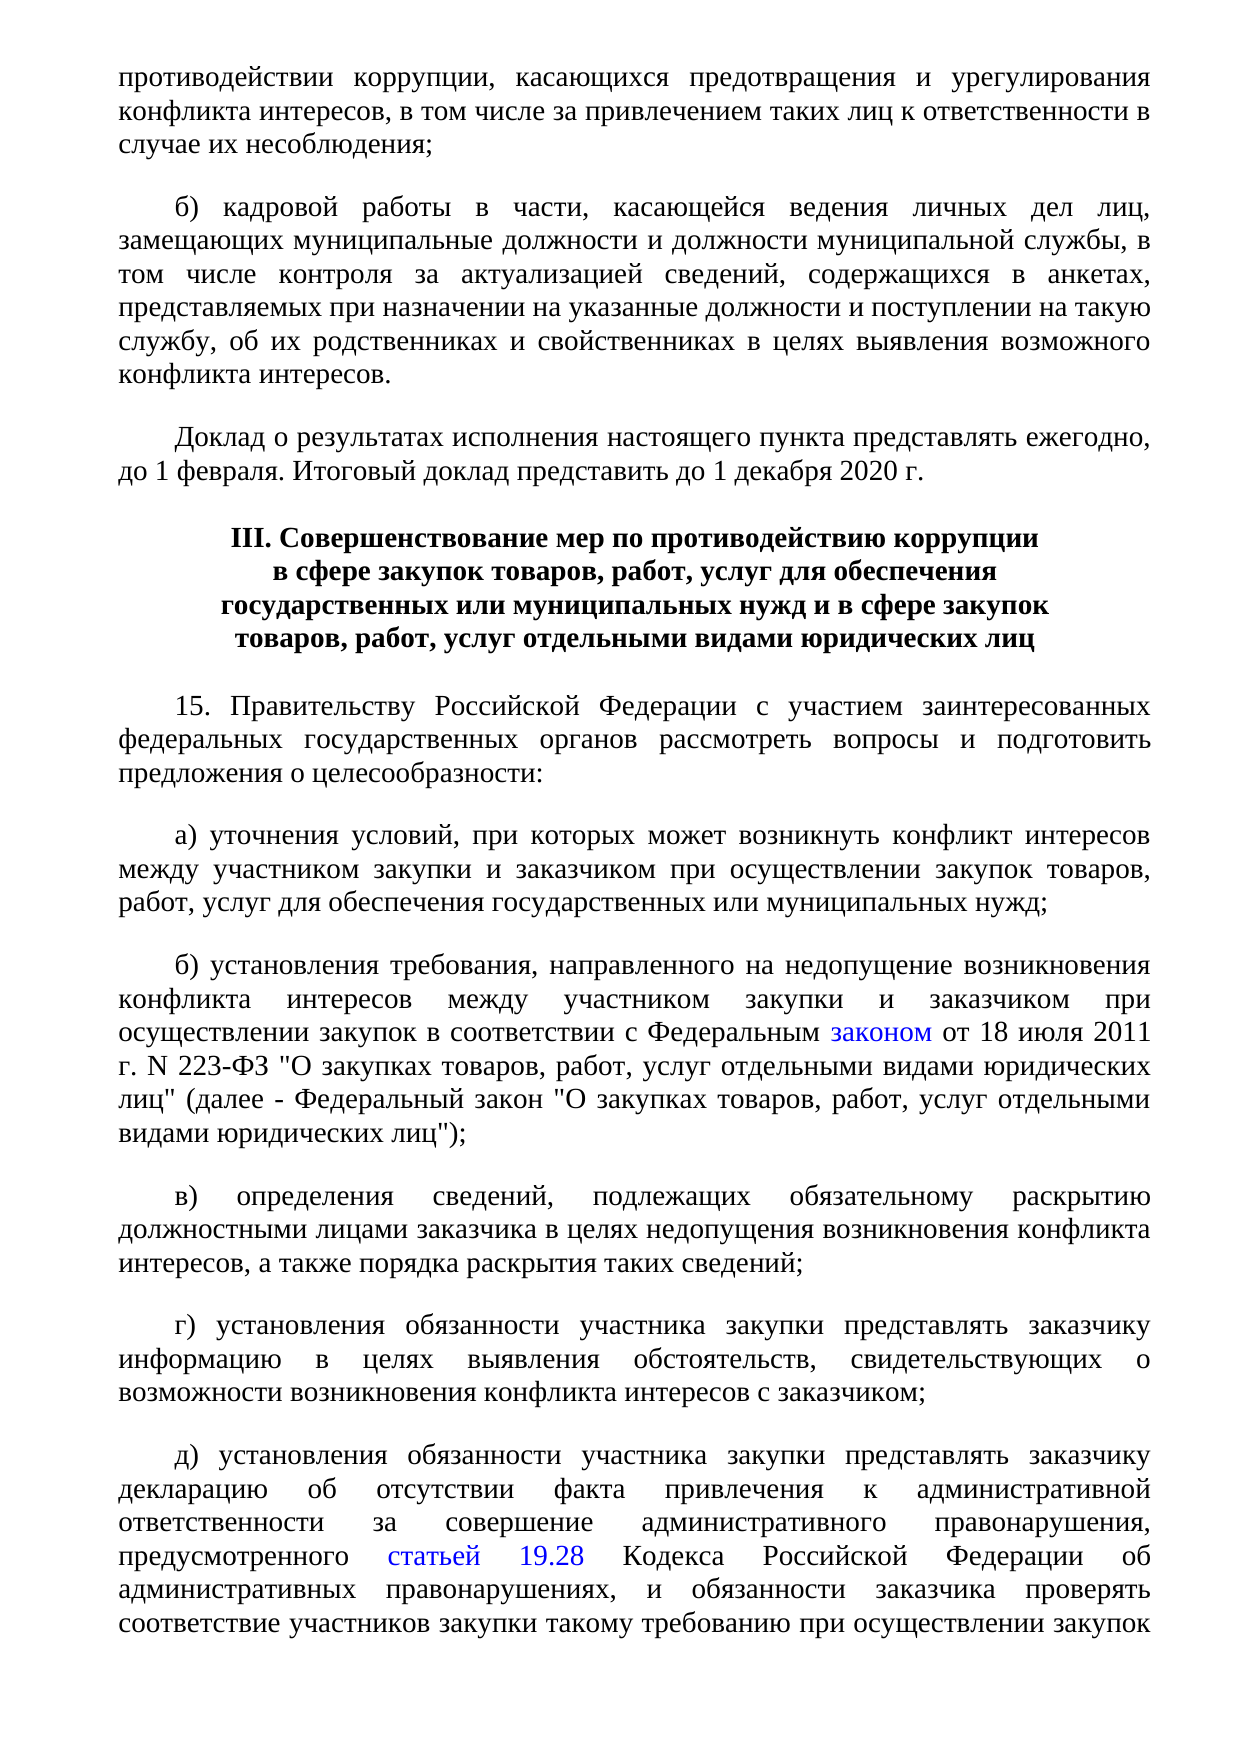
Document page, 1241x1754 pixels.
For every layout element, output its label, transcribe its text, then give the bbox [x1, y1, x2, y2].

text 15. Правительству Российской Федерации с участием заинтересованных федеральных государственных органов рассмотреть вопросы и подготовить предложения о целесообразности: [118, 688, 1152, 788]
text государственных или муниципальных нужд и в сфере закупок [118, 587, 1152, 621]
text в) определения сведений, подлежащих обязательному раскрытию должностными лицами заказчика в целях недопущения возникновения конфликта интересов, а также порядка раскрытия таких сведений; [118, 1178, 1152, 1278]
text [118, 59, 1152, 160]
text в сфере закупок товаров, работ, услуг для обеспечения [118, 553, 1152, 587]
text б) кадровой работы в части, касающейся ведения личных дел лиц, замещающих муниципальные должности и должности муниципальной службы, в том числе контроля за актуализацией сведений, содержащихся в анкетах, представляемых при назначении на указанные должности и поступлении на такую службу, об их родственниках и свойственниках в целях выявления возможного конфликта интересов. [118, 189, 1152, 390]
text III. Совершенствование мер по противодействию коррупции [118, 520, 1152, 553]
text г) установления обязанности участника закупки представлять заказчику информацию в целях выявления обстоятельств, свидетельствующих о возможности возникновения конфликта интересов с заказчиком; [118, 1307, 1152, 1408]
text б) установления требования, направленного на недопущение возникновения конфликта интересов между участником закупки и заказчиком при осуществлении закупок в соответствии с Федеральным законом от 18 июля 2011 г. N 223-ФЗ "О закупках товаров, работ, услуг отдельными видами юридических лиц" (далее - Федеральный закон "О закупках товаров, работ, услуг отдельными видами юридических лиц"); [118, 947, 1152, 1148]
text Доклад о результатах исполнения настоящего пункта представлять ежегодно, до 1 февраля. Итоговый доклад представить до 1 декабря 2020 г. [118, 419, 1152, 486]
text товаров, работ, услуг отдельными видами юридических лиц [118, 621, 1152, 654]
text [118, 1437, 1152, 1638]
text а) уточнения условий, при которых может возникнуть конфликт интересов между участником закупки и заказчиком при осуществлении закупок товаров, работ, услуг для обеспечения государственных или муниципальных нужд; [118, 817, 1152, 918]
